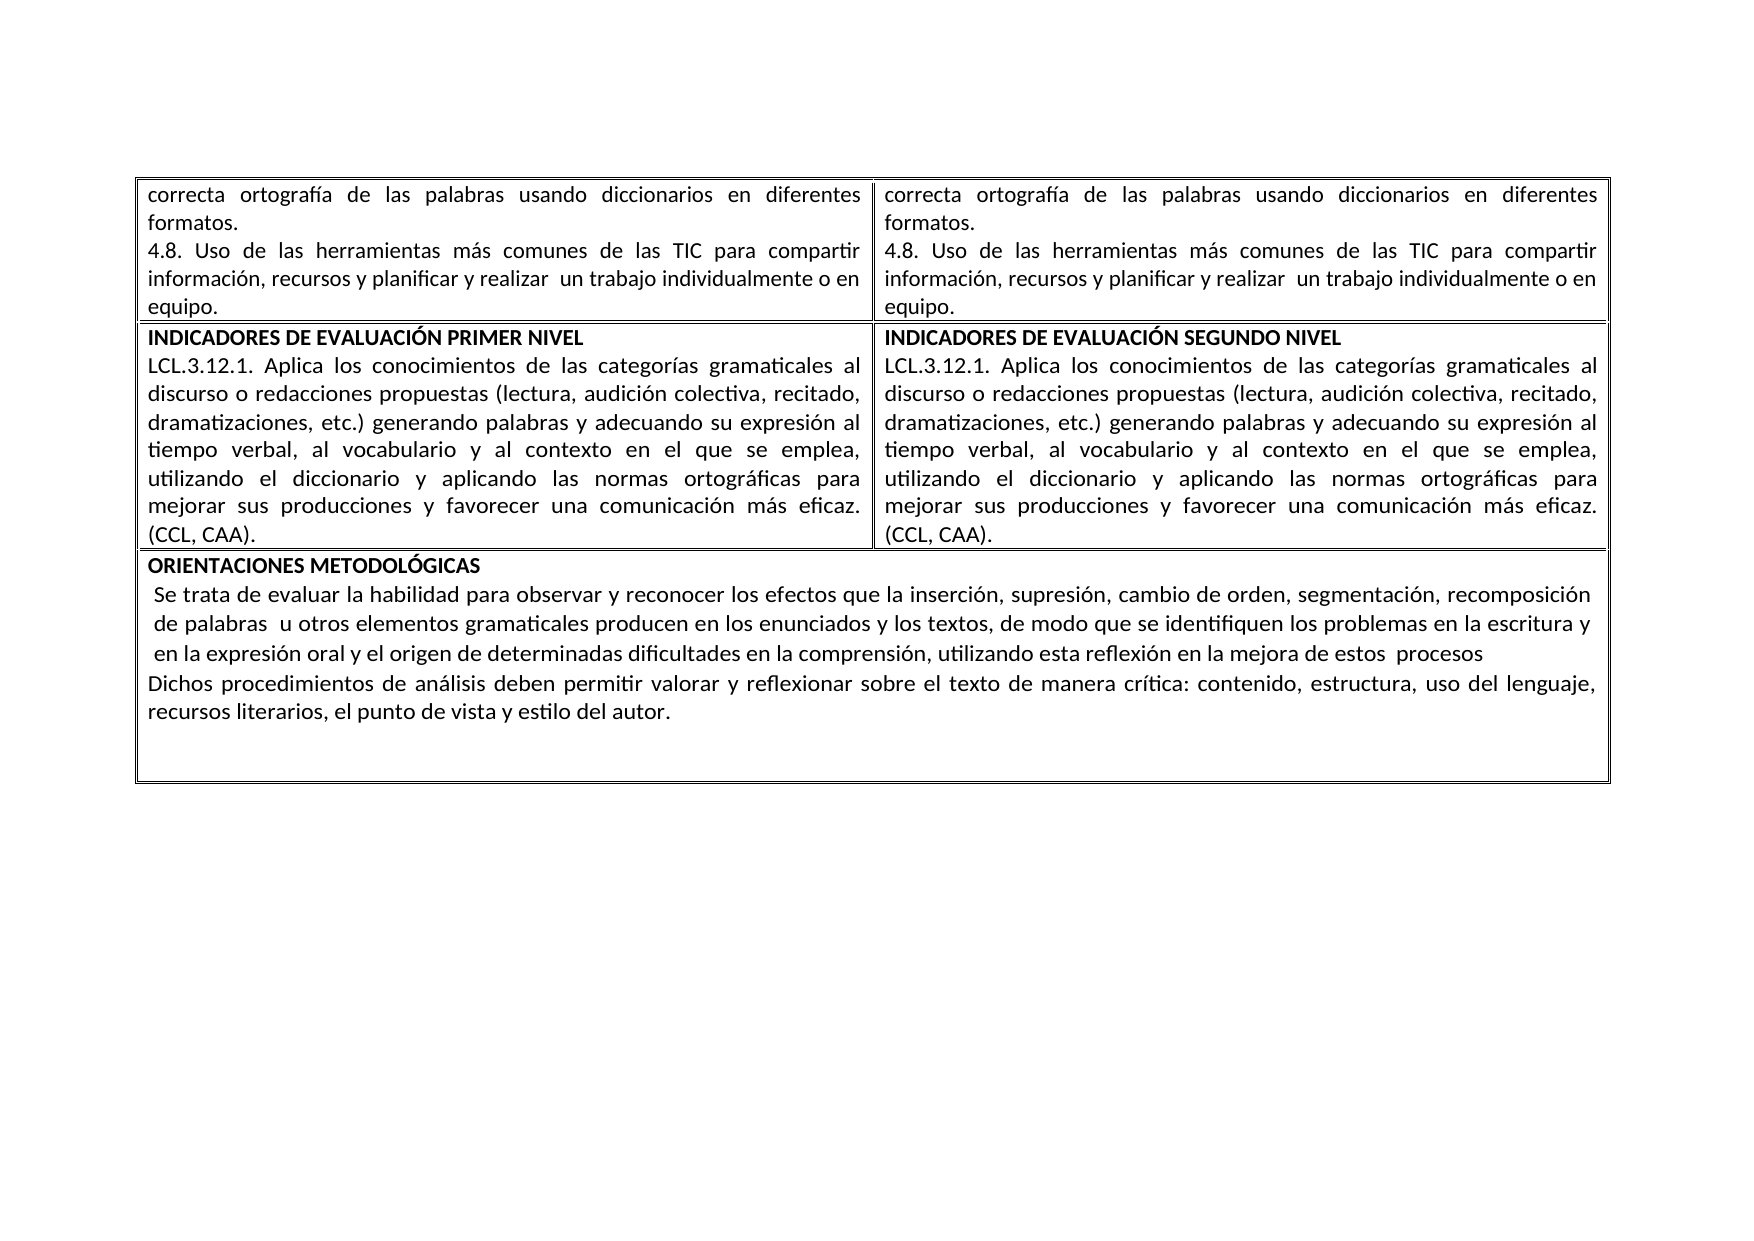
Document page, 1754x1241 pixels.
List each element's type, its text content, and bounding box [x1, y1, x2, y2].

table_cell ORIENTACIONES METODOLÓGICAS Se trata de evaluar la habilidad para observar y reconocer los efectos que la inserción, supresión, cambio de orden, segmentación, recomposición de palabras u otros elementos gramaticales producen en los enunciados y los textos, de modo que se identifiquen los problemas en la escritura y en la expresión oral y el origen de determinadas dificultades en la comprensión, utilizando esta reflexión en la mejora de estos procesos Dichos procedimientos de análisis deben permitir valorar y reflexionar sobre el texto de manera crítica: contenido, estructura, uso del lenguaje, recursos literarios, el punto de vista y estilo del autor. [138, 548, 1608, 781]
table_cell INDICADORES DE EVALUACIÓN SEGUNDO NIVEL LCL.3.12.1. Aplica los conocimientos de las categorías gramaticales al discurso o redacciones propuestas (lectura, audición colectiva, recitado, dramatizaciones, etc.) generando palabras y adecuando su expresión al tiempo verbal, al vocabulario y al contexto en el que se emplea, utilizando el diccionario y aplicando las normas ortográficas para mejorar sus producciones y favorecer una comunicación más eficaz. (CCL, CAA). [873, 320, 1610, 548]
table_cell INDICADORES DE EVALUACIÓN PRIMER NIVEL LCL.3.12.1. Aplica los conocimientos de las categorías gramaticales al discurso o redacciones propuestas (lectura, audición colectiva, recitado, dramatizaciones, etc.) generando palabras y adecuando su expresión al tiempo verbal, al vocabulario y al contexto en el que se emplea, utilizando el diccionario y aplicando las normas ortográficas para mejorar sus producciones y favorecer una comunicación más eficaz. (CCL, CAA). [136, 320, 873, 548]
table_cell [873, 180, 1608, 320]
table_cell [138, 180, 873, 320]
